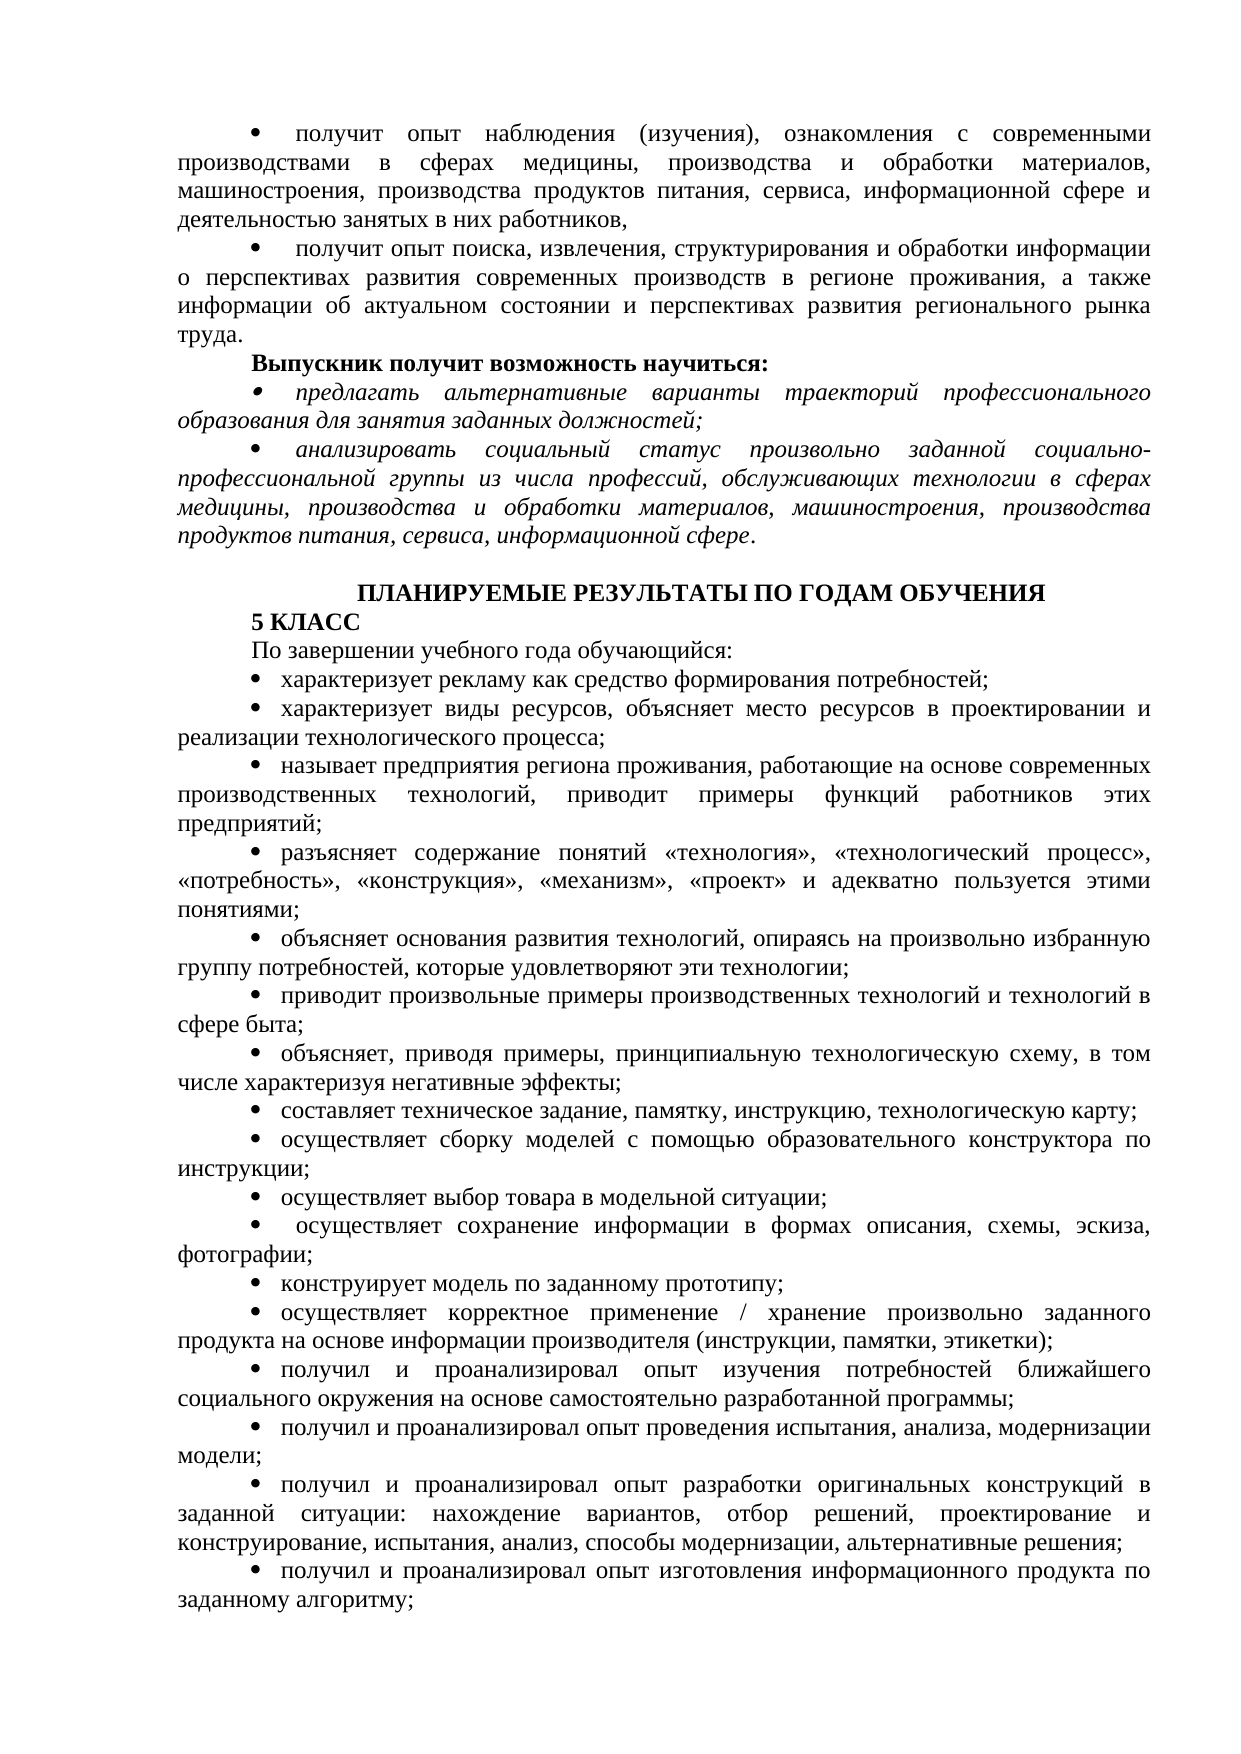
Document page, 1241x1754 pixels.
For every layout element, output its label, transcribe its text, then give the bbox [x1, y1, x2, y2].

text По завершении учебного года обучающийся: [177, 636, 1152, 664]
list характеризует виды ресурсов, объясняет место ресурсов в проектировании и реализации технологического процесса; [177, 693, 1152, 751]
list объясняет основания развития технологий, опираясь на произвольно избранную группу потребностей, которые удовлетворяют эти технологии; [177, 923, 1152, 981]
list осуществляет сборку моделей с помощью образовательного конструктора по инструкции; [177, 1124, 1152, 1182]
list предлагать альтернативные варианты траекторий профессионального образования для занятия заданных должностей; [177, 377, 1152, 434]
list получит опыт поиска, извлечения, структурирования и обработки информации о перспективах развития современных производств в регионе проживания, а также информации об актуальном состоянии и перспективах развития регионального рынка труда. [177, 233, 1152, 348]
text ПЛАНИРУЕМЫЕ РЕЗУЛЬТАТЫ ПО ГОДАМ ОБУЧЕНИЯ [177, 578, 1152, 607]
list конструирует модель по заданному прототипу; [177, 1268, 1152, 1297]
list осуществляет корректное применение / хранение произвольно заданного продукта на основе информации производителя (инструкции, памятки, этикетки); [177, 1297, 1152, 1354]
list характеризует рекламу как средство формирования потребностей; [177, 664, 1152, 693]
list получил и проанализировал опыт разработки оригинальных конструкций в заданной ситуации: нахождение вариантов, отбор решений, проектирование и конструирование, испытания, анализ, способы модернизации, альтернативные решения; [177, 1469, 1152, 1556]
list получит опыт наблюдения (изучения), ознакомления с современными производствами в сферах медицины, производства и обработки материалов, машиностроения, производства продуктов питания, сервиса, информационной сфере и деятельностью занятых в них работников, [177, 118, 1152, 233]
list называет предприятия региона проживания, работающие на основе современных производственных технологий, приводит примеры функций работников этих предприятий; [177, 751, 1152, 837]
text 5 КЛАСС [177, 607, 1152, 636]
list осуществляет выбор товара в модельной ситуации; [177, 1182, 1152, 1211]
list получил и проанализировал опыт проведения испытания, анализа, модернизации модели; [177, 1412, 1152, 1469]
list разъясняет содержание понятий «технология», «технологический процесс», «потребность», «конструкция», «механизм», «проект» и адекватно пользуется этими понятиями; [177, 837, 1152, 923]
list осуществляет сохранение информации в формах описания, схемы, эскиза, фотографии; [177, 1211, 1152, 1268]
list объясняет, приводя примеры, принципиальную технологическую схему, в том числе характеризуя негативные эффекты; [177, 1038, 1152, 1096]
list получил и проанализировал опыт изготовления информационного продукта по заданному алгоритму; [177, 1556, 1152, 1613]
list составляет техническое задание, памятку, инструкцию, технологическую карту; [177, 1096, 1152, 1124]
text Выпускник получит возможность научиться: [177, 348, 1152, 377]
list анализировать социальный статус произвольно заданной социально-профессиональной группы из числа профессий, обслуживающих технологии в сферах медицины, производства и обработки материалов, машиностроения, производства продуктов питания, сервиса, информационной сфере. [177, 434, 1152, 549]
list получил и проанализировал опыт изучения потребностей ближайшего социального окружения на основе самостоятельно разработанной программы; [177, 1354, 1152, 1412]
list приводит произвольные примеры производственных технологий и технологий в сфере быта; [177, 981, 1152, 1038]
